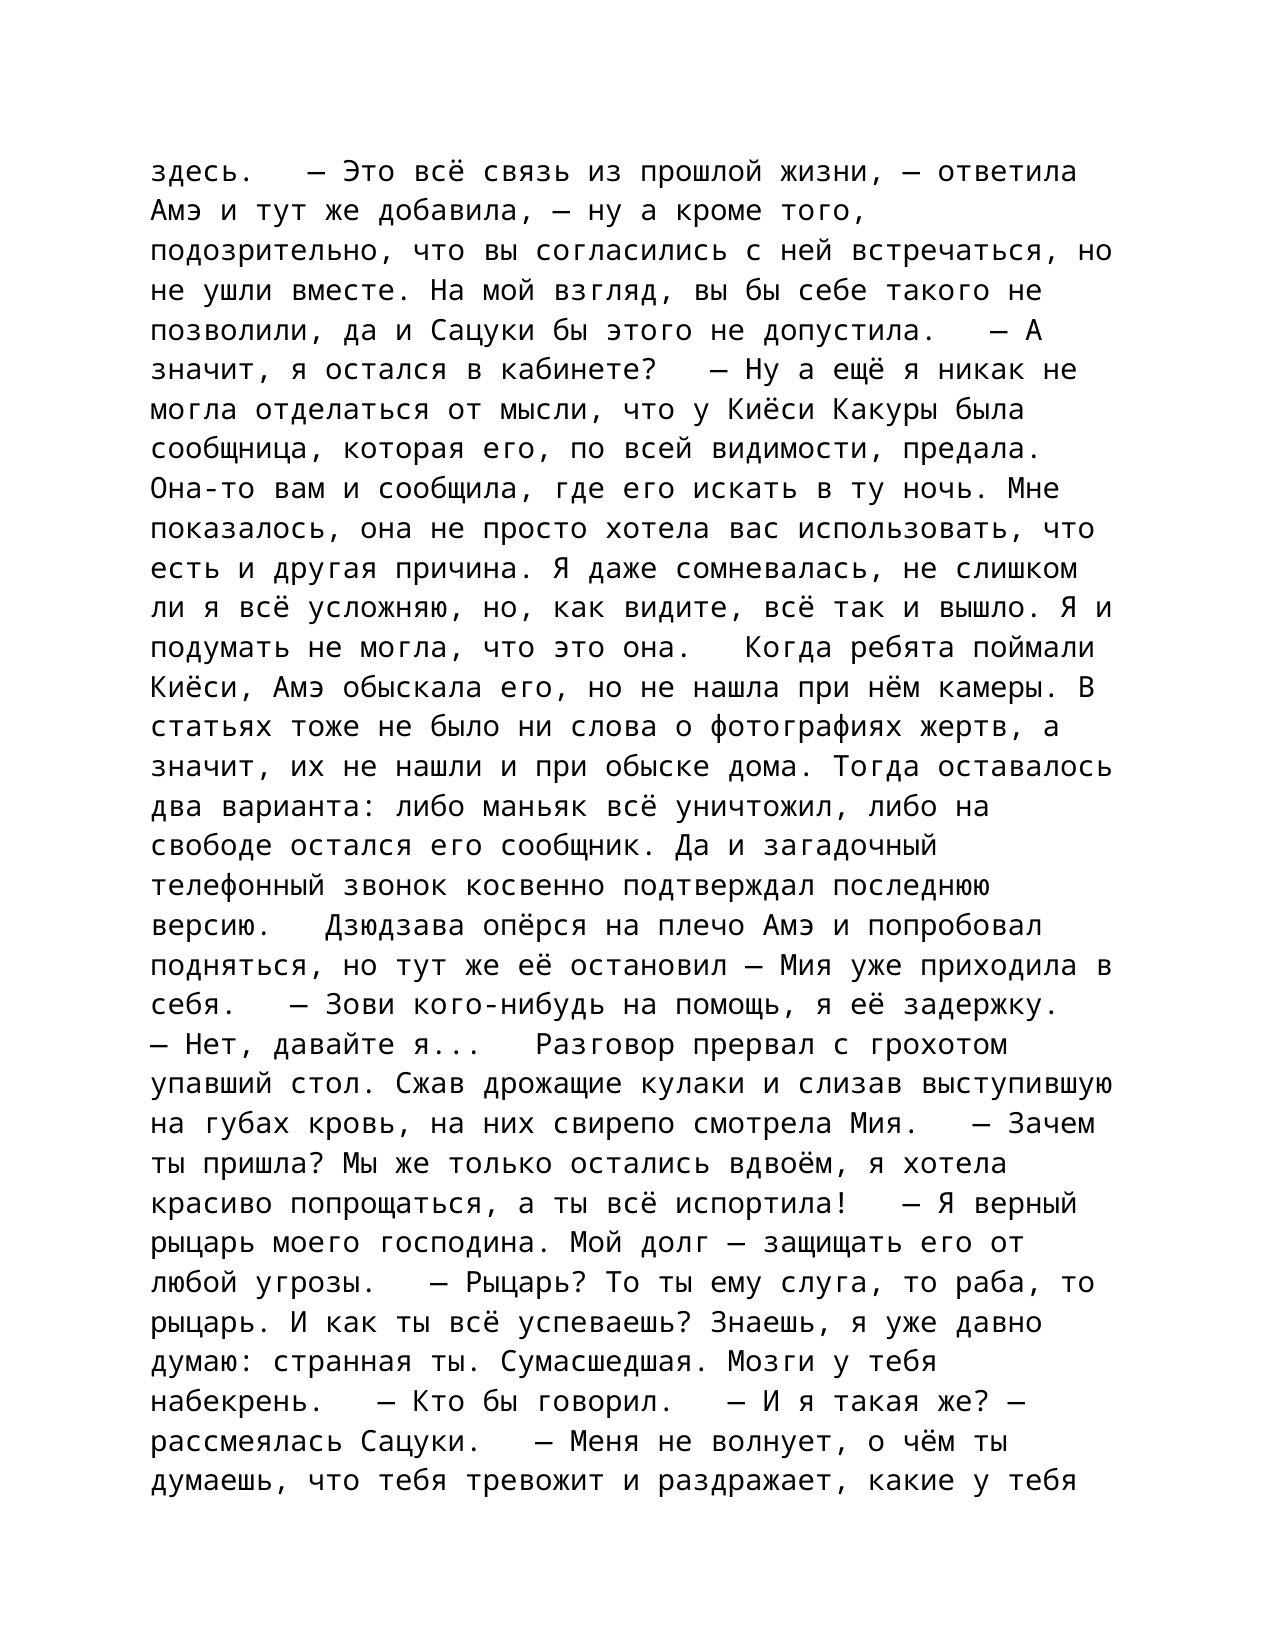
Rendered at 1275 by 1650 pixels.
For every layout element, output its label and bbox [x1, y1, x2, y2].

text [150, 150, 1125, 1499]
